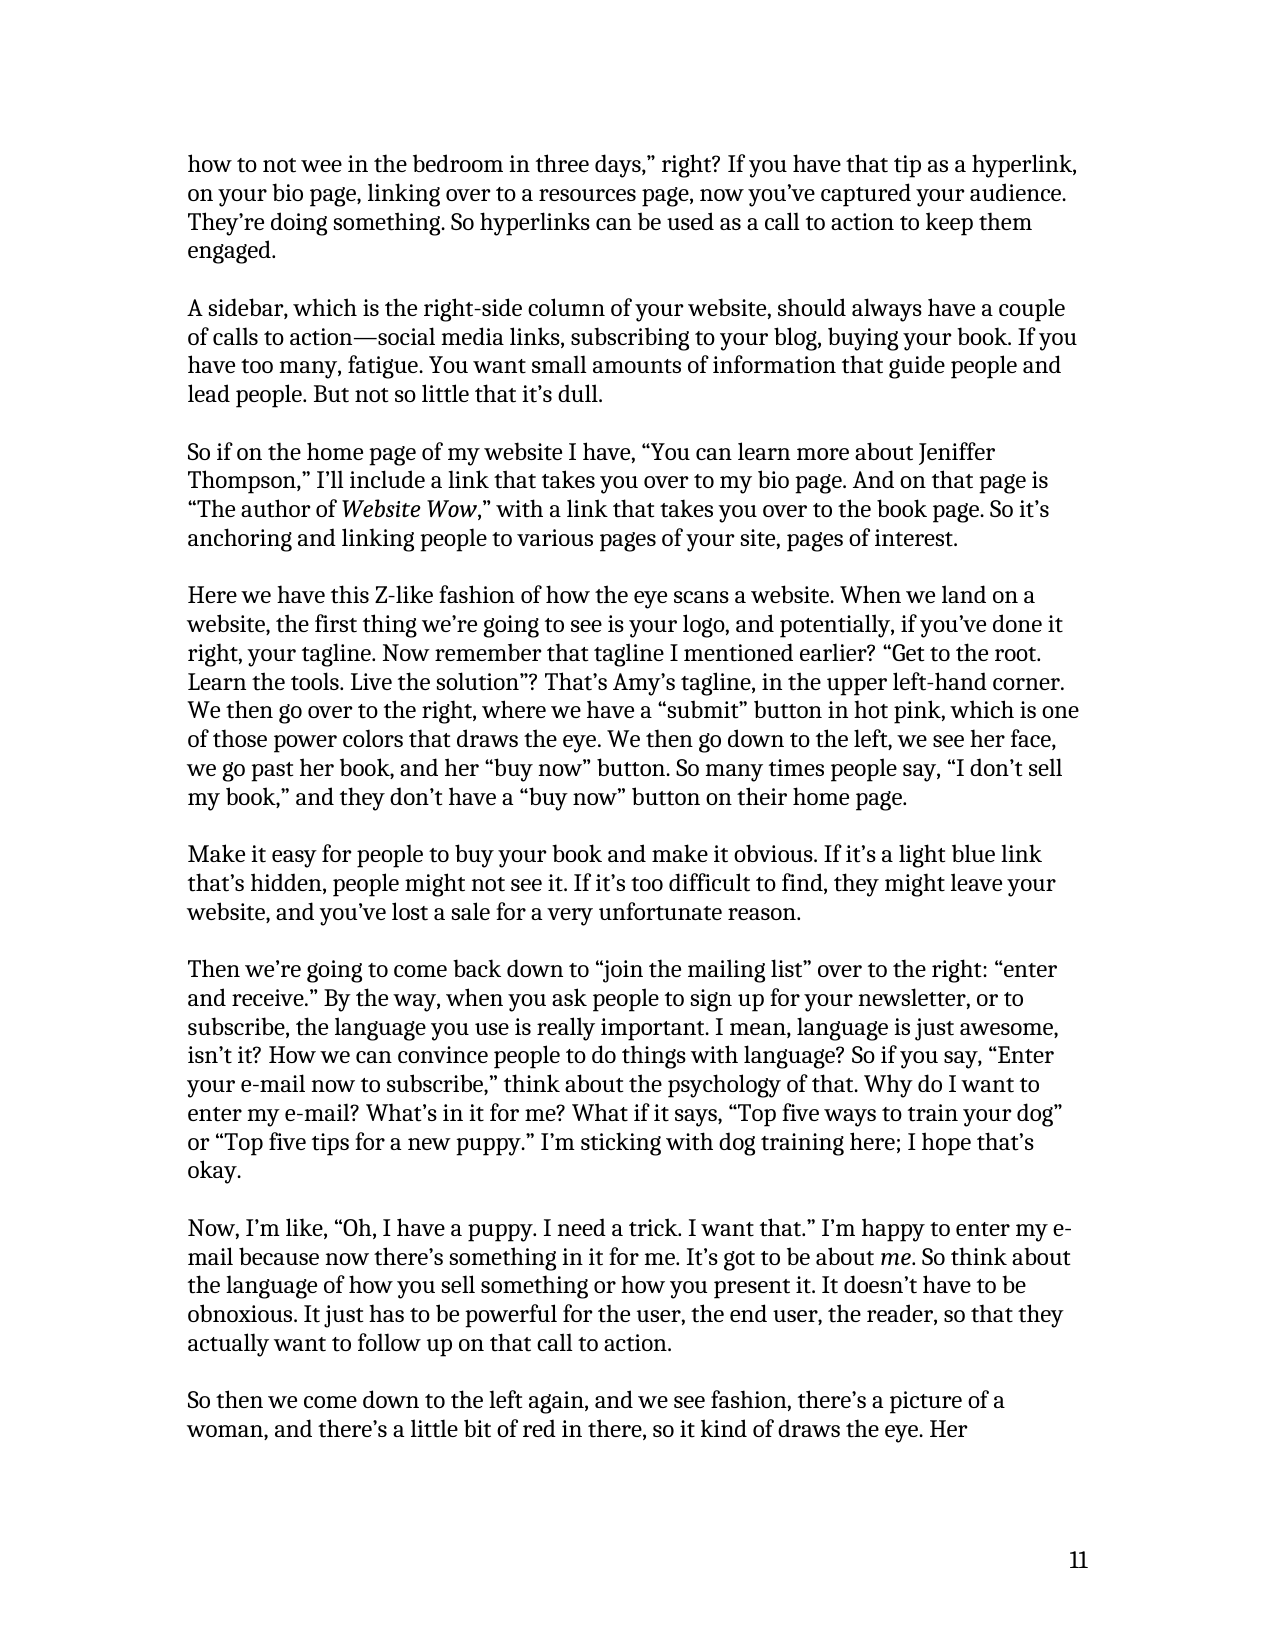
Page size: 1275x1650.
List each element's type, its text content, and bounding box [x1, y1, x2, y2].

text Here we have this Z-like fashion of how the eye scans a website. When we land on a website, the first thing we’re going to see is your logo, and potentially, if you’ve done it right, your tagline. Now remember that tagline I mentioned earlier? “Get to the root. Learn the tools. Live the solution”? That’s Amy’s tagline, in the upper left-hand corner. We then go over to the right, where we have a “submit” button in hot pink, which is one of those power colors that draws the eye. We then go down to the left, we see her face, we go past her book, and her “buy now” button. So many times people say, “I don’t sell my book,” and they don’t have a “buy now” button on their home page. [187, 581, 1087, 811]
text A sidebar, which is the right-side column of your website, should always have a couple of calls to action—social media links, subscribing to your blog, buying your book. If you have too many, fatigue. You want small amounts of information that guide people and lead people. But not so little that it’s dull. [187, 294, 1087, 409]
text Then we’re going to come back down to “join the mailing list” over to the right: “enter and receive.” By the way, when you ask people to sign up for your newsletter, or to subscribe, the language you use is really important. I mean, language is just awesome, isn’t it? How we can convince people to do things with language? So if you say, “Enter your e-mail now to subscribe,” think about the psychology of that. Why do I want to enter my e-mail? What’s in it for me? What if it says, “Top five ways to train your dog” or “Top five tips for a new puppy.” I’m sticking with dog training here; I hope that’s okay. [187, 955, 1087, 1185]
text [187, 1386, 1087, 1444]
text Now, I’m like, “Oh, I have a puppy. I need a trick. I want that.” I’m happy to enter my e-mail because now there’s something in it for me. It’s got to be about me. So think about the language of how you sell something or how you present it. It doesn’t have to be obnoxious. It just has to be powerful for the user, the end user, the reader, so that they actually want to follow up on that call to action. [187, 1214, 1087, 1357]
text So if on the home page of my website I have, “You can learn more about Jeniffer Thompson,” I’ll include a link that takes you over to my bio page. And on that page is “The author of Website Wow,” with a link that takes you over to the book page. So it’s anchoring and linking people to various pages of your site, pages of interest. [187, 437, 1087, 552]
text Make it easy for people to buy your book and make it obvious. If it’s a light blue link that’s hidden, people might not see it. If it’s too difficult to find, they might leave your website, and you’ve lost a sale for a very unfortunate reason. [187, 840, 1087, 926]
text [187, 150, 1087, 265]
